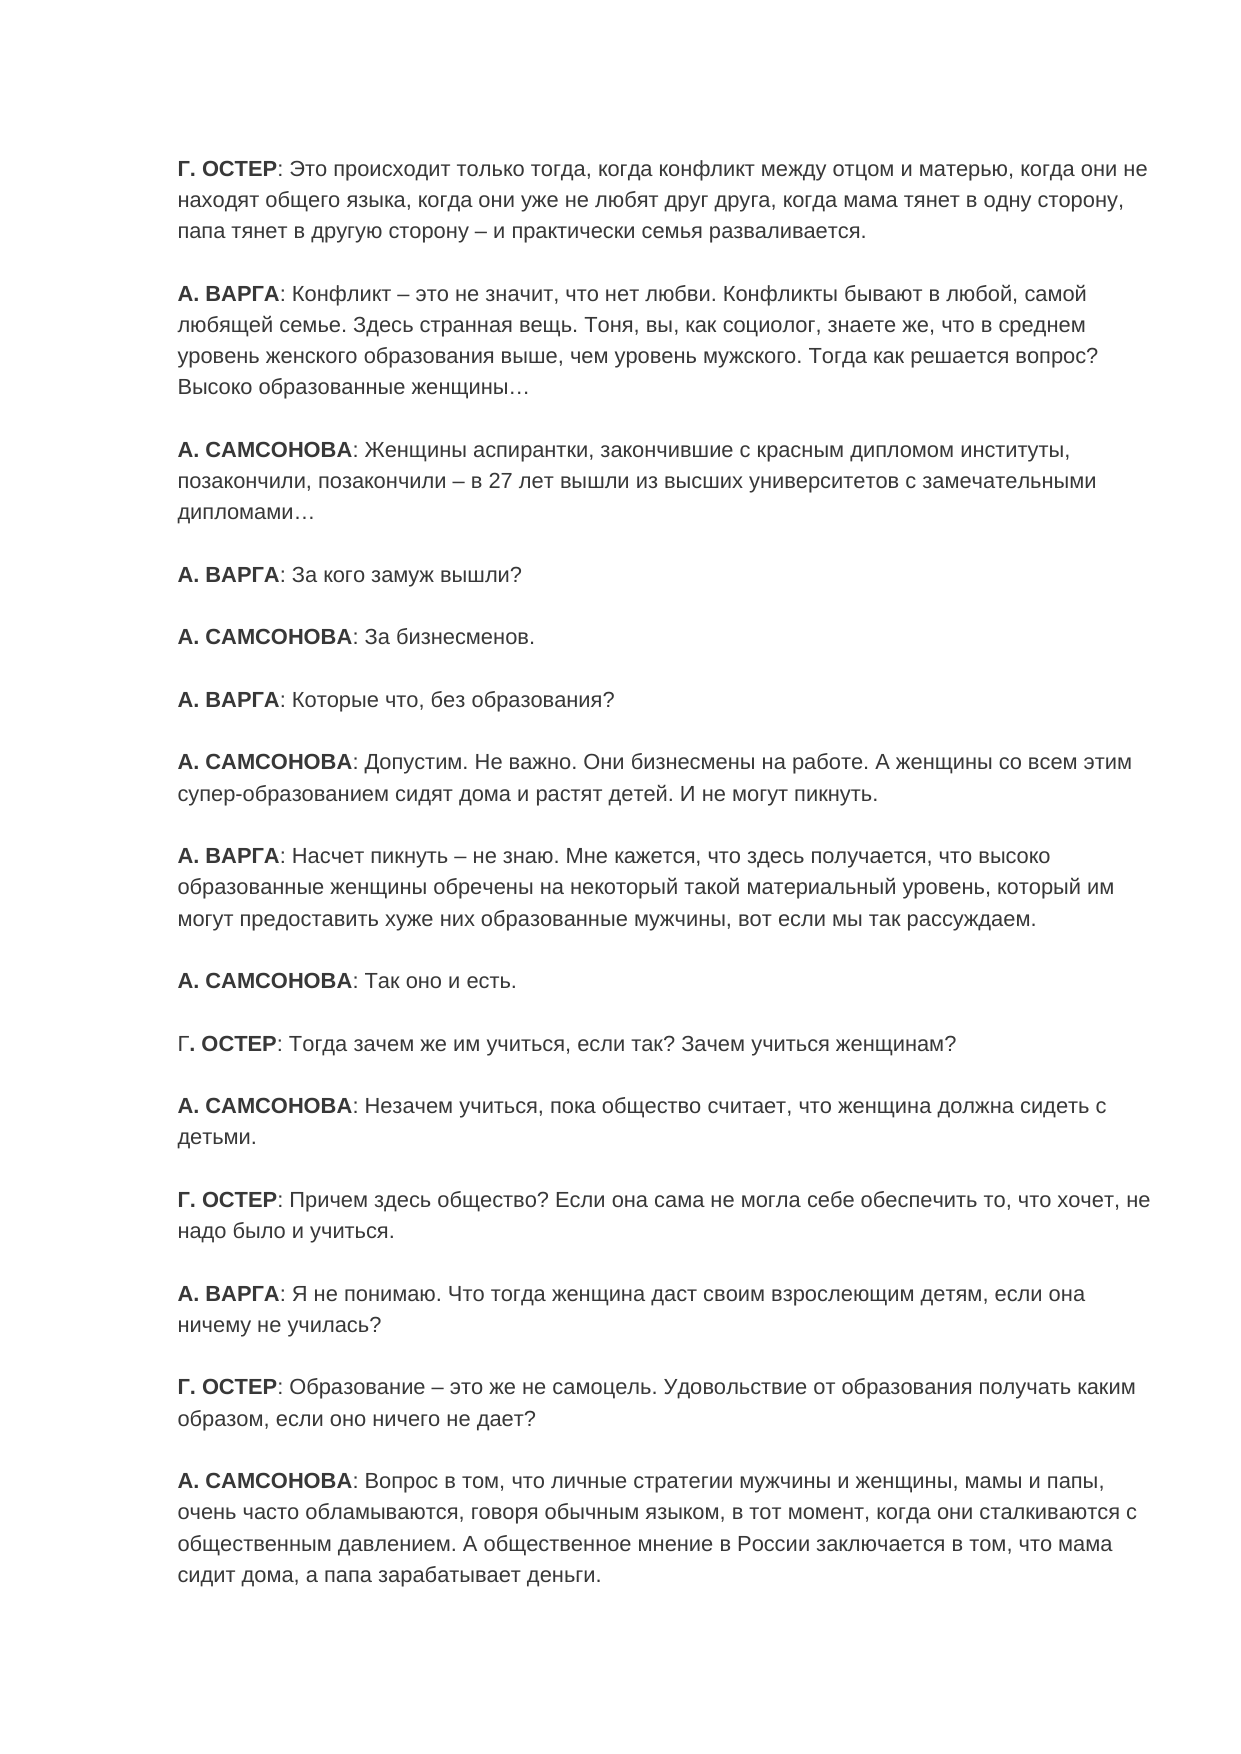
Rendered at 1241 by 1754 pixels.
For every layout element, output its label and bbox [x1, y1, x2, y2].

text [177, 118, 1152, 1618]
